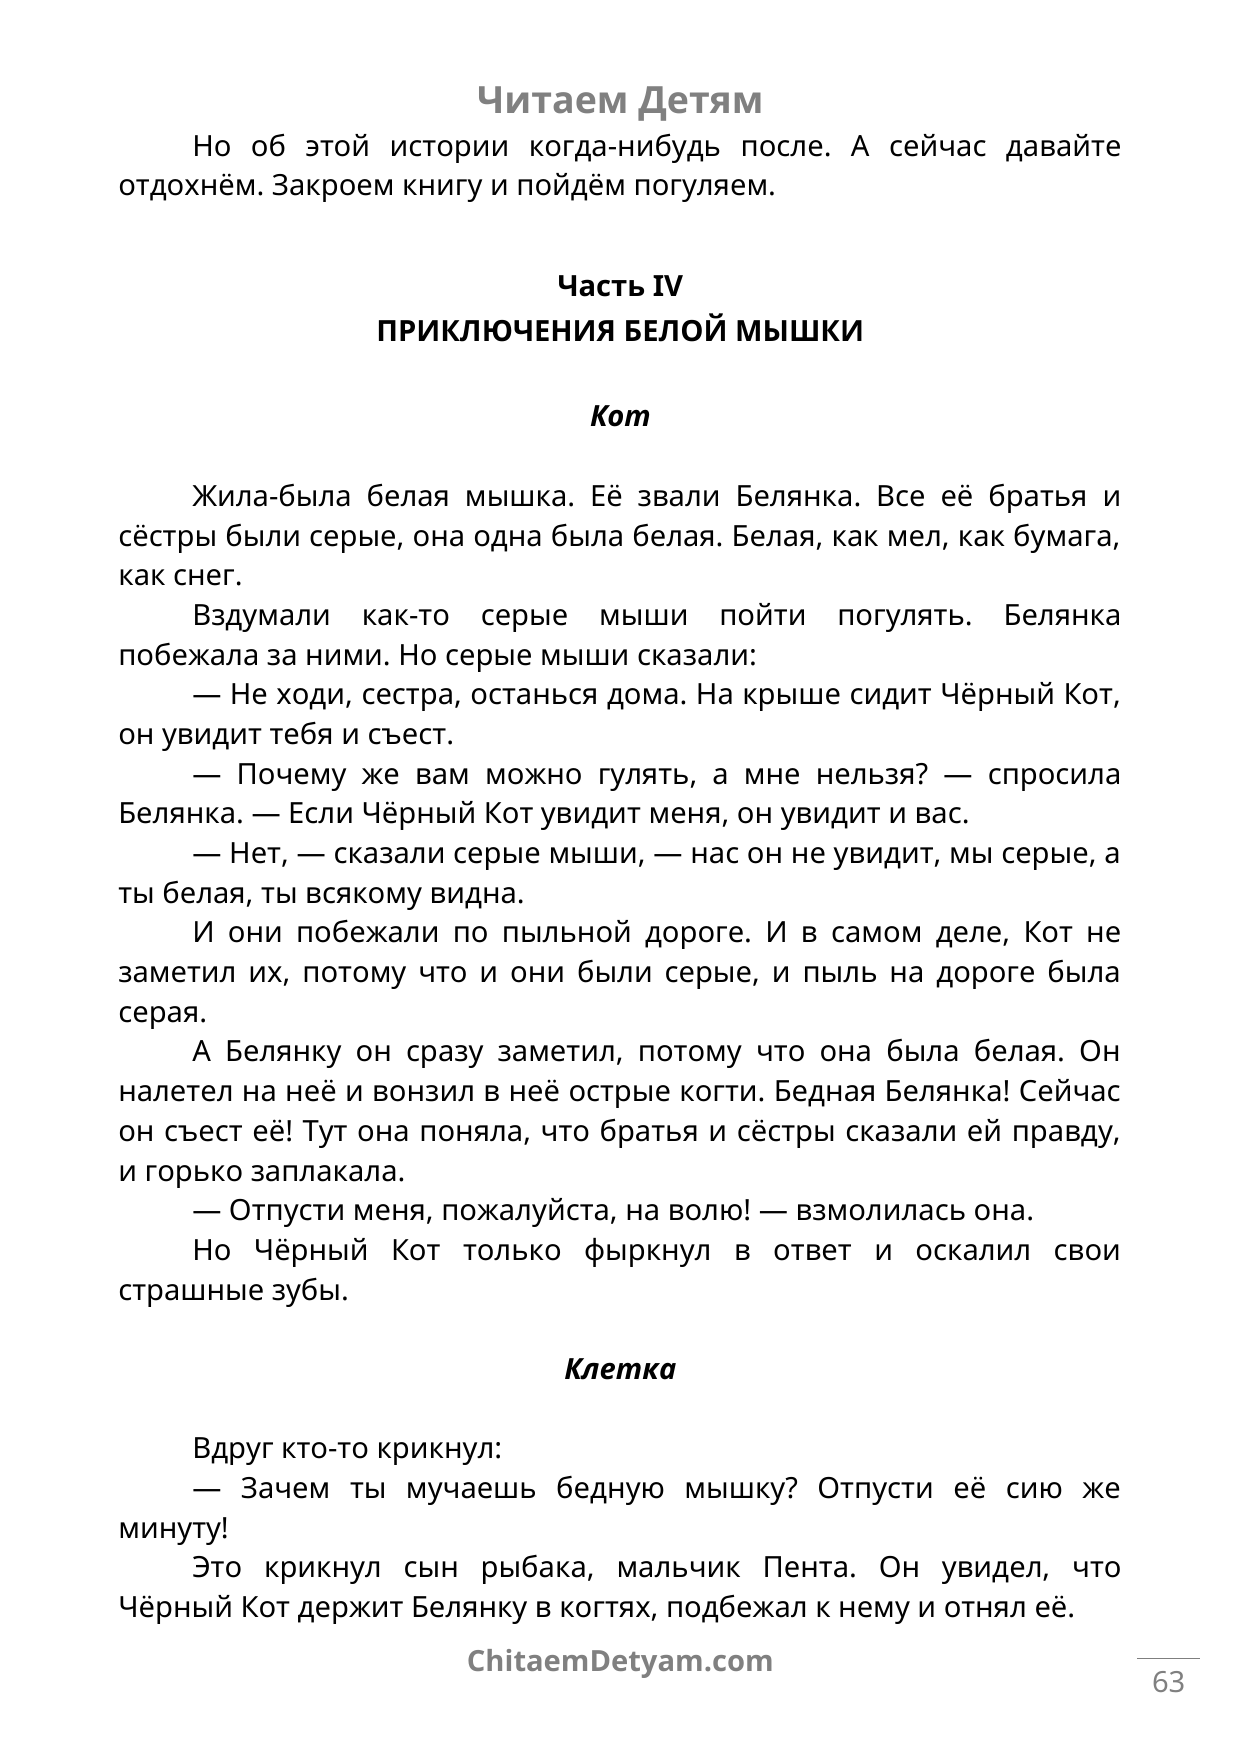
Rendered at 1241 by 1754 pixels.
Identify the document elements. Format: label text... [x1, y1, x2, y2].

text — Отпусти меня, пожалуйста, на волю! — взмолилась она. [118, 1189, 1122, 1229]
text — Нет, — сказали серые мыши, — нас он не увидит, мы серые, а ты белая, ты всякому видна. [118, 832, 1122, 912]
text Жила-была белая мышка. Её звали Белянка. Все её братья и сёстры были серые, она одна была белая. Белая, как мел, как бумага, как снег. [118, 475, 1122, 594]
text Это крикнул сын рыбака, мальчик Пента. Он увидел, что Чёрный Кот держит Белянку в когтях, подбежал к нему и отнял её. [118, 1547, 1122, 1626]
text — Почему же вам можно гулять, а мне нельзя? — спросила Белянка. — Если Чёрный Кот увидит меня, он увидит и вас. [118, 753, 1122, 832]
text — Зачем ты мучаешь бедную мышку? Отпусти её сию же минуту! [118, 1467, 1122, 1547]
subtitle Часть IV ПРИКЛЮЧЕНИЯ БЕЛОЙ МЫШКИ [118, 265, 1122, 350]
text И они побежали по пыльной дороге. И в самом деле, Кот не заметил их, потому что и они были серые, и пыль на дороге была серая. [118, 912, 1122, 1031]
text Но Чёрный Кот только фыркнул в ответ и оскалил свои страшные зубы. [118, 1229, 1122, 1308]
subtitle Кот [118, 396, 1122, 435]
text — Не ходи, сестра, останься дома. На крыше сидит Чёрный Кот, он увидит тебя и съест. [118, 673, 1122, 753]
text А Белянку он сразу заметил, потому что она была белая. Он налетел на неё и вонзил в неё острые когти. Бедная Белянка! Сейчас он съест её! Тут она поняла, что братья и сёстры сказали ей правду, и горько заплакала. [118, 1031, 1122, 1189]
text Но об этой истории когда-нибудь после. А сейчас давайте отдохнём. Закроем книгу и пойдём погуляем. [118, 125, 1122, 204]
text Вздумали как-то серые мыши пойти погулять. Белянка побежала за ними. Но серые мыши сказали: [118, 594, 1122, 673]
text Вдруг кто-то крикнул: [118, 1428, 1122, 1467]
subtitle Клетка [118, 1348, 1122, 1388]
